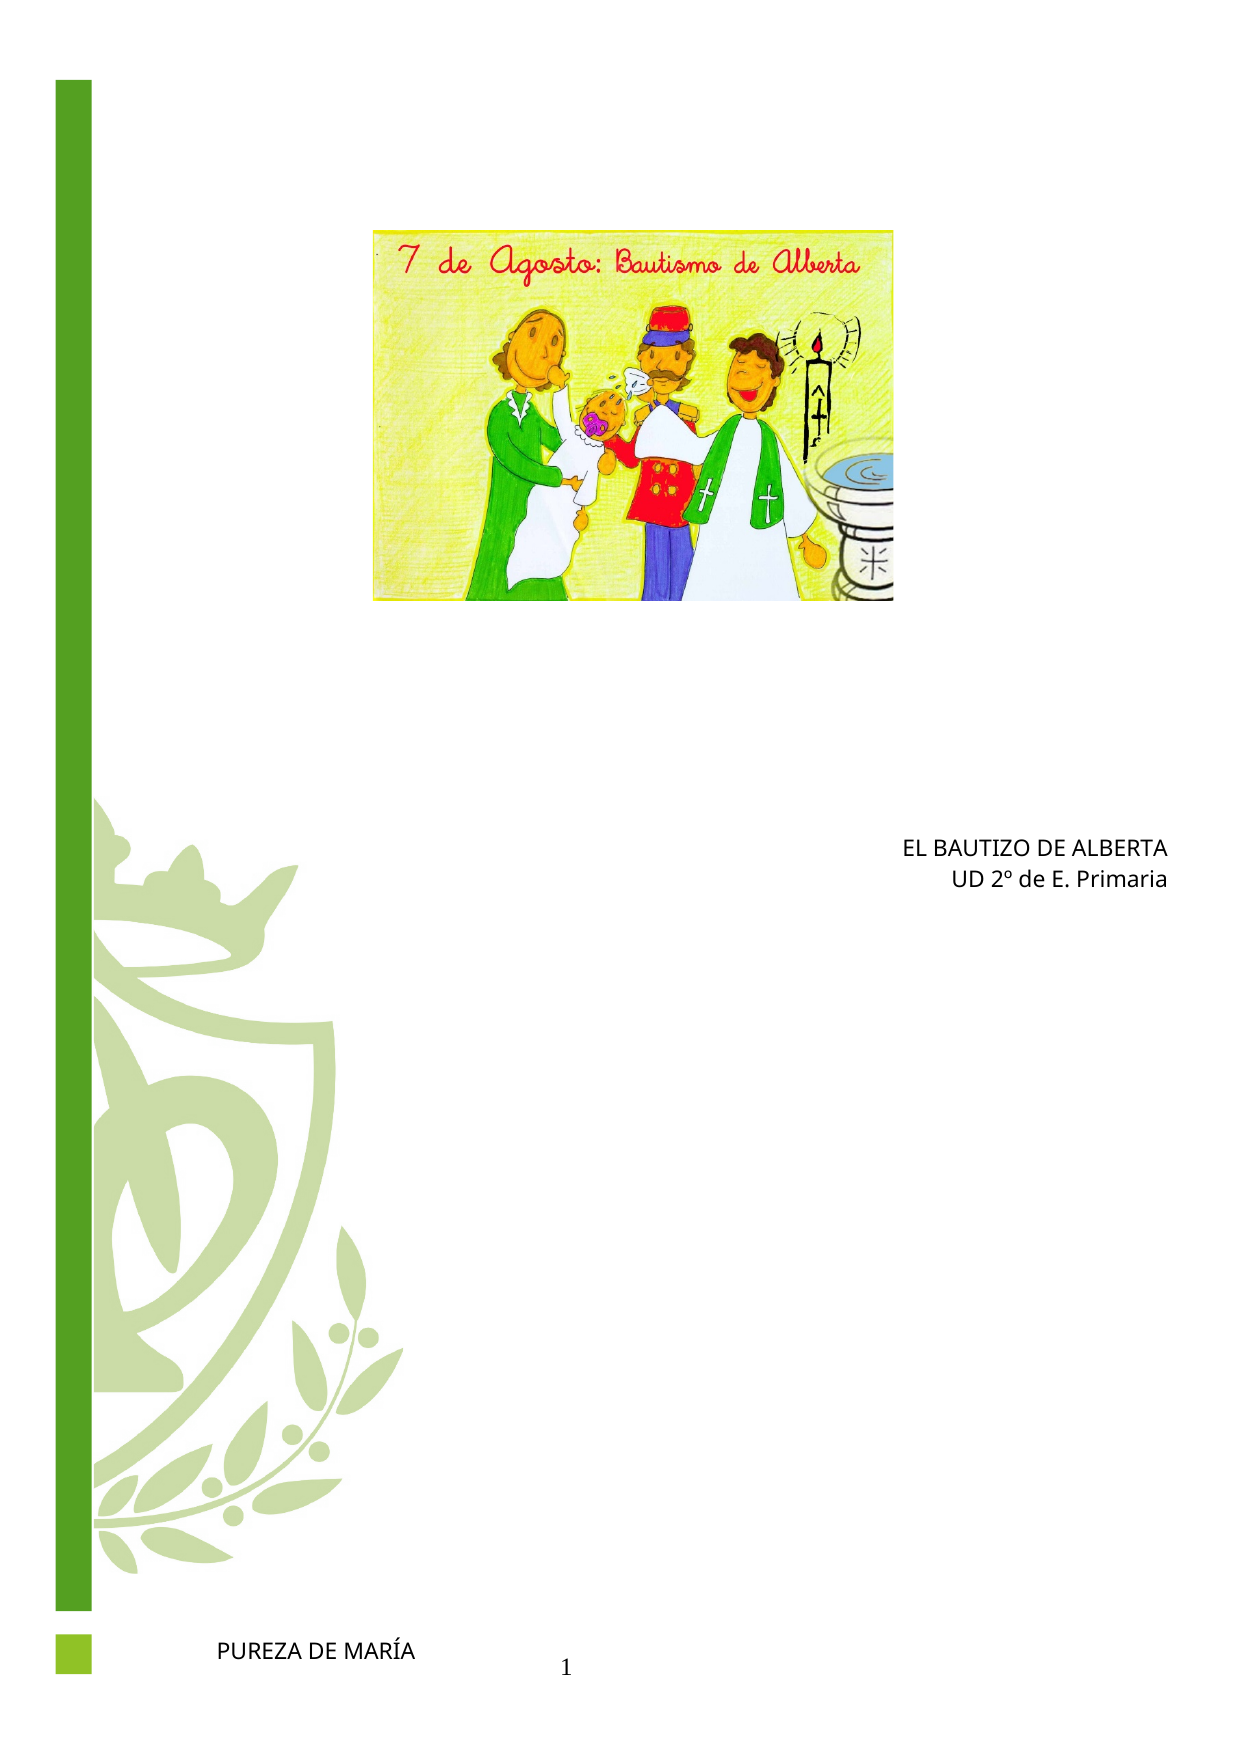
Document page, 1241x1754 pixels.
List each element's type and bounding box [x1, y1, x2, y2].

picture [372, 230, 894, 601]
